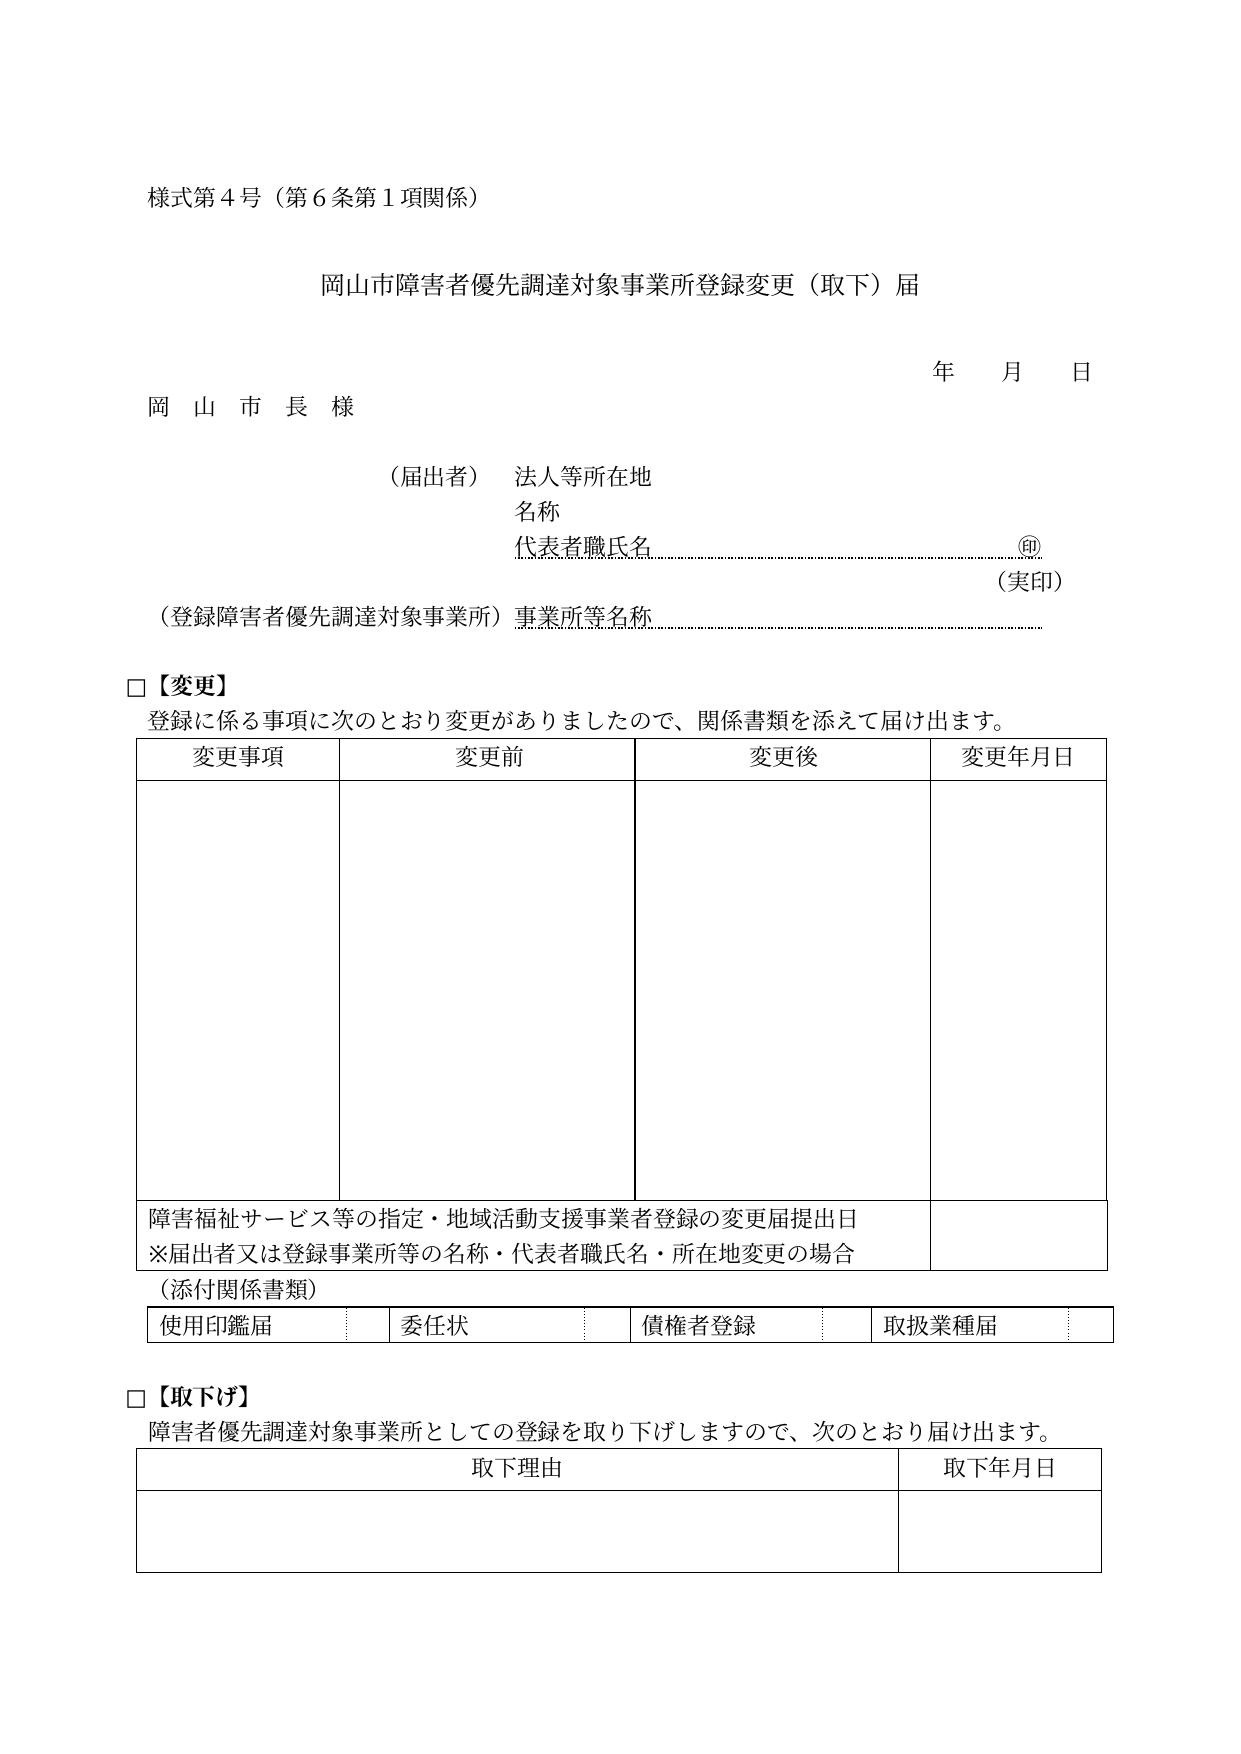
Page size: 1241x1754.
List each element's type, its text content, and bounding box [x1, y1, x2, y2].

text 岡山市障害者優先調達対象事業所登録変更（取下）届 [148, 249, 1092, 319]
table_header 取下理由 [137, 1449, 898, 1490]
text 様式第４号（第６条第１項関係） [148, 179, 1092, 214]
table_header 取扱業種届 [872, 1308, 1068, 1342]
text □【取下げ】 [125, 1378, 1092, 1413]
text 岡 山 市 長 様 [148, 388, 1092, 423]
text （実印） [148, 563, 1092, 598]
text 代表者職氏名 ㊞ [148, 528, 1092, 563]
text 登録に係る事項に次のとおり変更がありましたので、関係書類を添えて届け出ます。 [148, 702, 1092, 737]
table_header 変更年月日 [931, 739, 1106, 780]
text □【変更】 [125, 668, 1092, 702]
table_header [584, 1308, 630, 1342]
table_header [1069, 1308, 1113, 1342]
table_cell [340, 781, 634, 1199]
text （添付関係書類） [146, 1271, 1092, 1306]
text （届出者） 法人等所在地 [148, 458, 1092, 493]
table_header [346, 1308, 389, 1342]
table_header [823, 1308, 871, 1342]
table_cell [137, 1491, 898, 1572]
table_header 債権者登録 [631, 1308, 823, 1342]
table_cell [931, 781, 1106, 1199]
table_cell [137, 781, 339, 1199]
table_header 使用印鑑届 [148, 1308, 346, 1342]
table_cell [899, 1491, 1101, 1572]
table_cell [636, 781, 930, 1199]
table_cell [931, 1201, 1107, 1270]
table_header 取下年月日 [899, 1449, 1101, 1490]
table_cell 障害福祉サービス等の指定・地域活動支援事業者登録の変更届提出日 ※届出者又は登録事業所等の名称・代表者職氏名・所在地変更の場合 [137, 1201, 930, 1270]
table_header 変更前 [340, 739, 634, 780]
table_header 委任状 [390, 1308, 584, 1342]
text 障害者優先調達対象事業所としての登録を取り下げしますので、次のとおり届け出ます。 [125, 1413, 1092, 1448]
text （登録障害者優先調達対象事業所）事業所等名称 [148, 598, 1092, 633]
table_header 変更事項 [137, 739, 339, 780]
text 名称 [148, 493, 1092, 528]
table_header 変更後 [636, 739, 930, 780]
text 年 月 日 [148, 353, 1092, 388]
